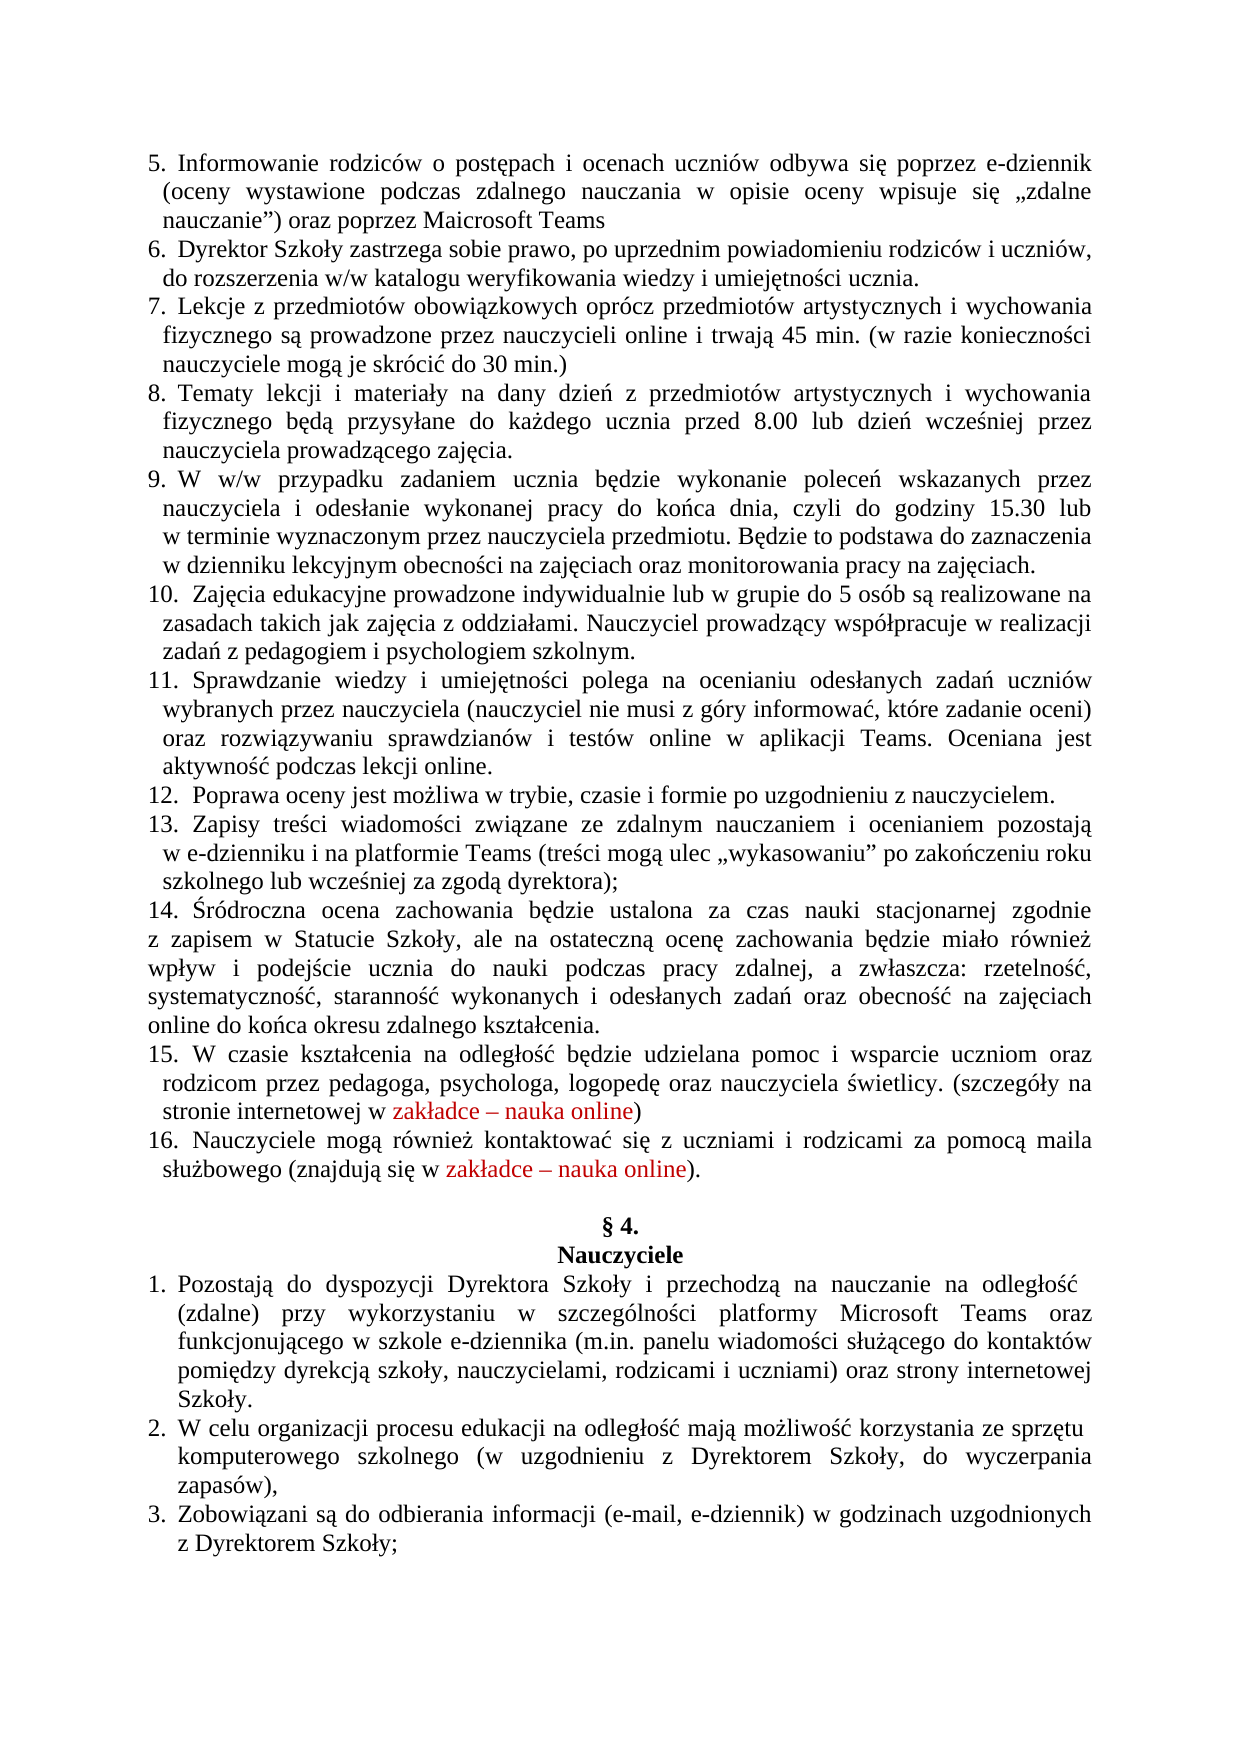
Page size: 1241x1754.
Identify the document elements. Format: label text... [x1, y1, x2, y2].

list Zobowiązani są do odbierania informacji (e-mail, e-dziennik) w godzinach uzgodnionych z Dyrektorem Szkoły; [148, 1499, 1093, 1556]
list W w/w przypadku zadaniem ucznia będzie wykonanie poleceń wskazanych przez nauczyciela i odesłanie wykonanej pracy do końca dnia, czyli do godziny 15.30 lub w terminie wyznaczonym przez nauczyciela przedmiotu. Będzie to podstawa do zaznaczenia w dzienniku lekcyjnym obecności na zajęciach oraz monitorowania pracy na zajęciach. [148, 464, 1093, 579]
list Lekcje z przedmiotów obowiązkowych oprócz przedmiotów artystycznych i wychowania fizycznego są prowadzone przez nauczycieli online i trwają 45 min. (w razie konieczności nauczyciele mogą je skrócić do 30 min.) [148, 291, 1093, 378]
list Dyrektor Szkoły zastrzega sobie prawo, po uprzednim powiadomieniu rodziców i uczniów, do rozszerzenia w/w katalogu weryfikowania wiedzy i umiejętności ucznia. [148, 234, 1093, 291]
list Nauczyciele mogą również kontaktować się z uczniami i rodzicami za pomocą maila służbowego (znajdują się w zakładce – nauka online). [148, 1125, 1093, 1183]
list Pozostają do dyspozycji Dyrektora Szkoły i przechodzą na nauczanie na odległość (zdalne) przy wykorzystaniu w szczególności platformy Microsoft Teams oraz funkcjonującego w szkole e-dziennika (m.in. panelu wiadomości służącego do kontaktów pomiędzy dyrekcją szkoły, nauczycielami, rodzicami i uczniami) oraz strony internetowej Szkoły. [148, 1269, 1093, 1413]
list § 4. [148, 1211, 1093, 1240]
list Informowanie rodziców o postępach i ocenach uczniów odbywa się poprzez e-dziennik (oceny wystawione podczas zdalnego nauczania w opisie oceny wpisuje się „zdalne nauczanie”) oraz poprzez Maicrosoft Teams [148, 148, 1093, 234]
list Zapisy treści wiadomości związane ze zdalnym nauczaniem i ocenianiem pozostają w e-dzienniku i na platformie Teams (treści mogą ulec „wykasowaniu” po zakończeniu roku szkolnego lub wcześniej za zgodą dyrektora); [148, 809, 1093, 895]
list Śródroczna ocena zachowania będzie ustalona za czas nauki stacjonarnej zgodnie z zapisem w Statucie Szkoły, ale na ostateczną ocenę zachowania będzie miało również wpływ i podejście ucznia do nauki podczas pracy zdalnej, a zwłaszcza: rzetelność, systematyczność, staranność wykonanych i odesłanych zadań oraz obecność na zajęciach online do końca okresu zdalnego kształcenia. [148, 895, 1093, 1039]
list Poprawa oceny jest możliwa w trybie, czasie i formie po uzgodnieniu z nauczycielem. [148, 780, 1093, 809]
list Sprawdzanie wiedzy i umiejętności polega na ocenianiu odesłanych zadań uczniów wybranych przez nauczyciela (nauczyciel nie musi z góry informować, które zadanie oceni) oraz rozwiązywaniu sprawdzianów i testów online w aplikacji Teams. Oceniana jest aktywność podczas lekcji online. [148, 665, 1093, 780]
list Tematy lekcji i materiały na dany dzień z przedmiotów artystycznych i wychowania fizycznego będą przysyłane do każdego ucznia przed 8.00 lub dzień wcześniej przez nauczyciela prowadzącego zajęcia. [148, 378, 1093, 464]
list Zajęcia edukacyjne prowadzone indywidualnie lub w grupie do 5 osób są realizowane na zasadach takich jak zajęcia z oddziałami. Nauczyciel prowadzący współpracuje w realizacji zadań z pedagogiem i psychologiem szkolnym. [148, 579, 1093, 665]
list W celu organizacji procesu edukacji na odległość mają możliwość korzystania ze sprzętu komputerowego szkolnego (w uzgodnieniu z Dyrektorem Szkoły, do wyczerpania zapasów), [148, 1413, 1093, 1499]
text Nauczyciele [148, 1240, 1093, 1269]
list W czasie kształcenia na odległość będzie udzielana pomoc i wsparcie uczniom oraz rodzicom przez pedagoga, psychologa, logopedę oraz nauczyciela świetlicy. (szczegóły na stronie internetowej w zakładce – nauka online) [148, 1039, 1093, 1125]
